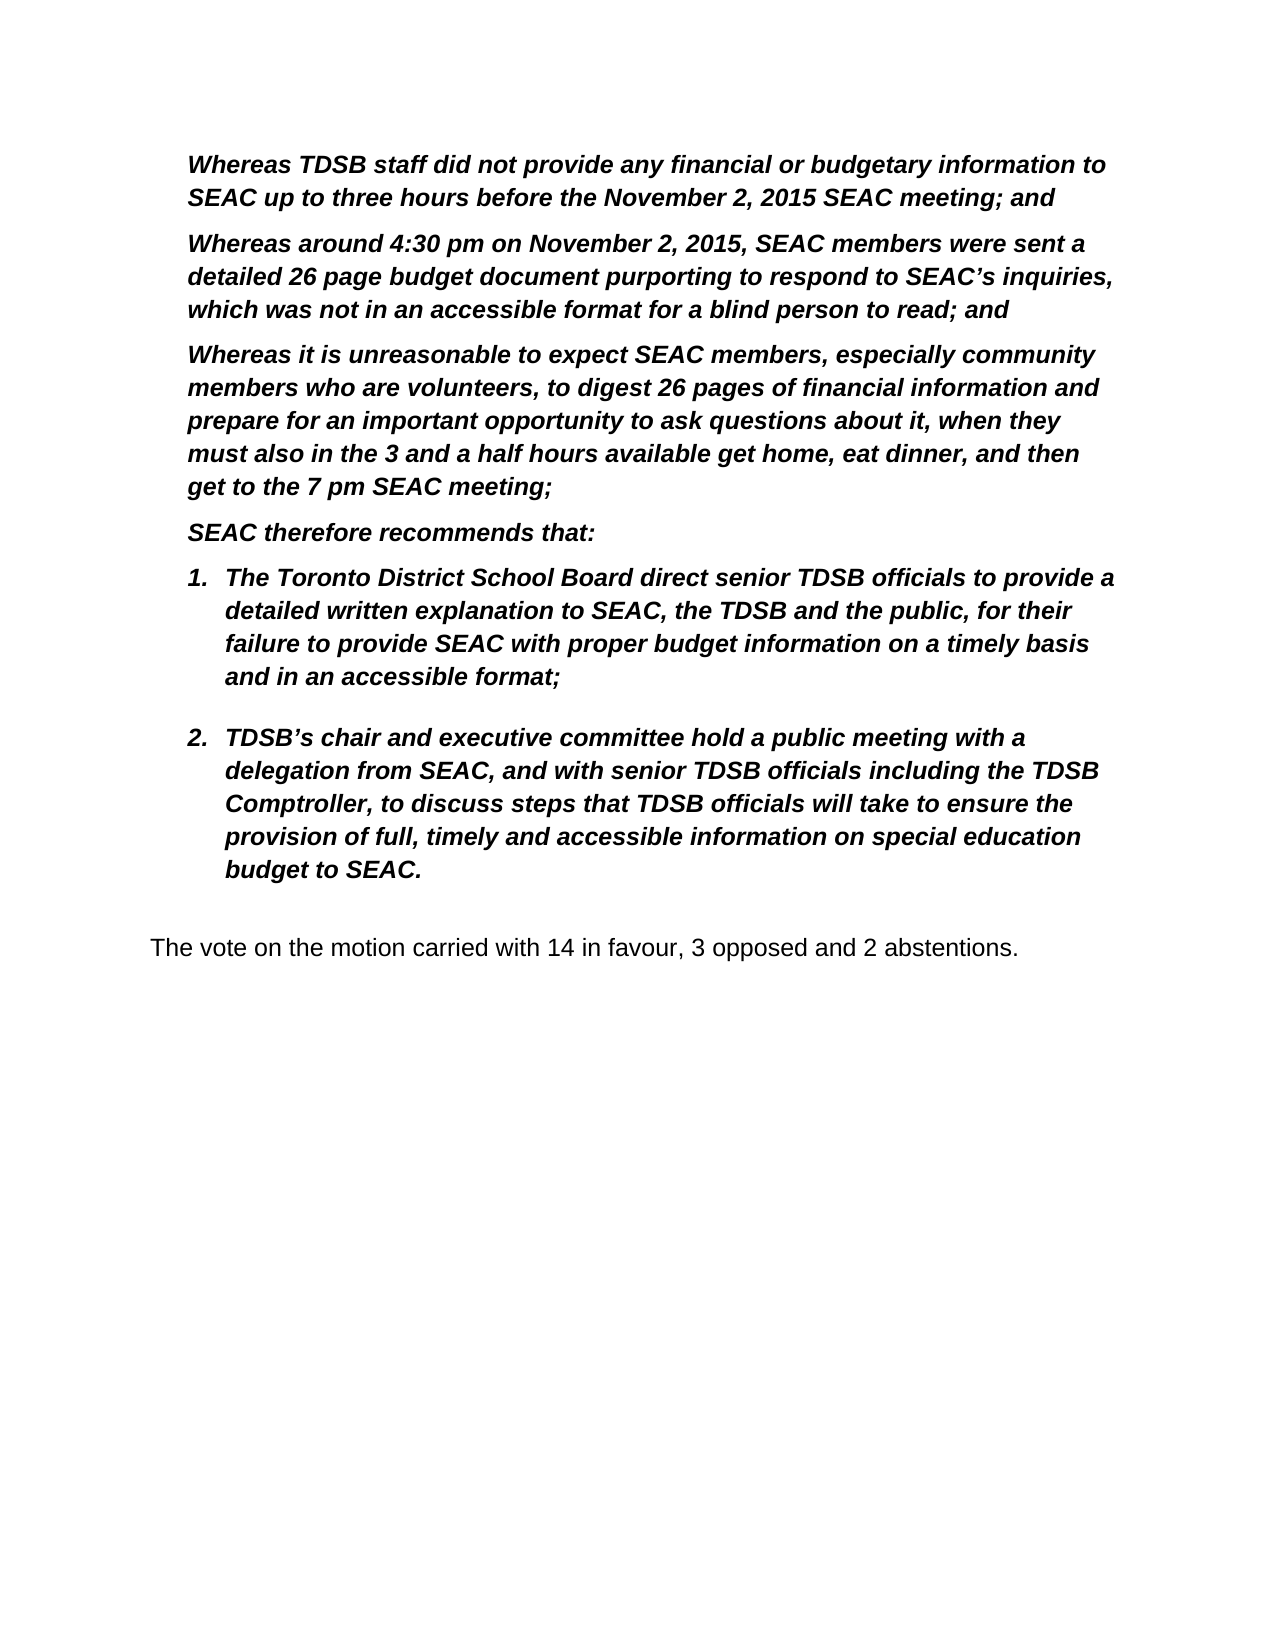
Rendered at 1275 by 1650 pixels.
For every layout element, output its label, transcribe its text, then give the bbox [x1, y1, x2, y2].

list The Toronto District School Board direct senior TDSB officials to provide a detailed written explanation to SEAC, the TDSB and the public, for their failure to provide SEAC with proper budget information on a timely basis and in an accessible format; [187, 563, 1125, 691]
text Whereas around 4:30 pm on November 2, 2015, SEAC members were sent a detailed 26 page budget document purporting to respond to SEAC’s inquiries, which was not in an accessible format for a blind person to read; and [187, 228, 1125, 323]
text The vote on the motion carried with 14 in favour, 3 opposed and 2 abstentions. [150, 933, 1125, 962]
text Whereas it is unreasonable to expect SEAC members, especially community members who are volunteers, to digest 26 pages of financial information and prepare for an important opportunity to ask questions about it, when they must also in the 3 and a half hours available get home, eat dinner, and then get to the 7 pm SEAC meeting; [187, 340, 1125, 501]
text Whereas TDSB staff did not provide any financial or budgetary information to SEAC up to three hours before the November 2, 2015 SEAC meeting; and [187, 150, 1125, 212]
list TDSB’s chair and executive committee hold a public meeting with a delegation from SEAC, and with senior TDSB officials including the TDSB Comptroller, to discuss steps that TDSB officials will take to ensure the provision of full, timely and accessible information on special education budget to SEAC. [187, 723, 1125, 884]
text SEAC therefore recommends that: [187, 518, 1125, 546]
